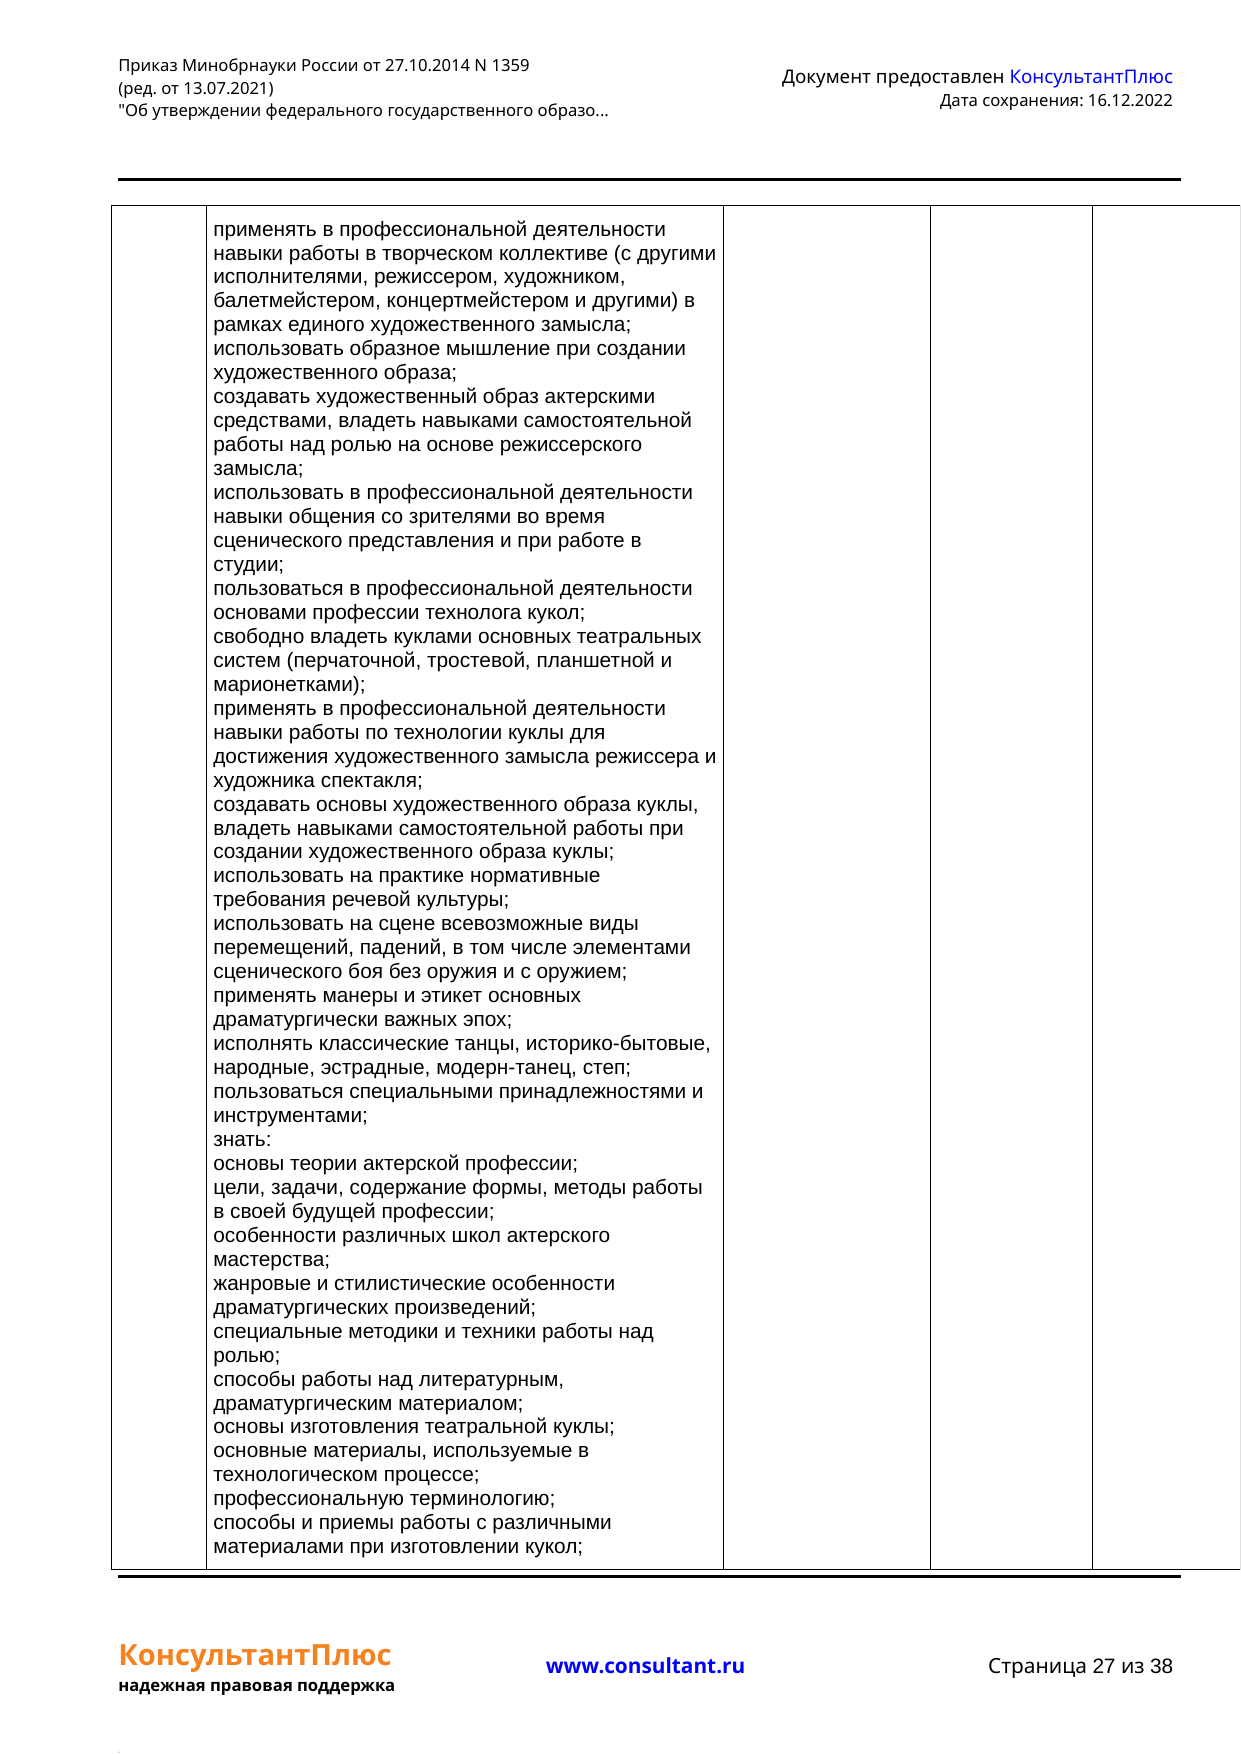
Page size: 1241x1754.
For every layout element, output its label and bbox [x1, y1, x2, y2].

table_cell [1093, 206, 1240, 1569]
